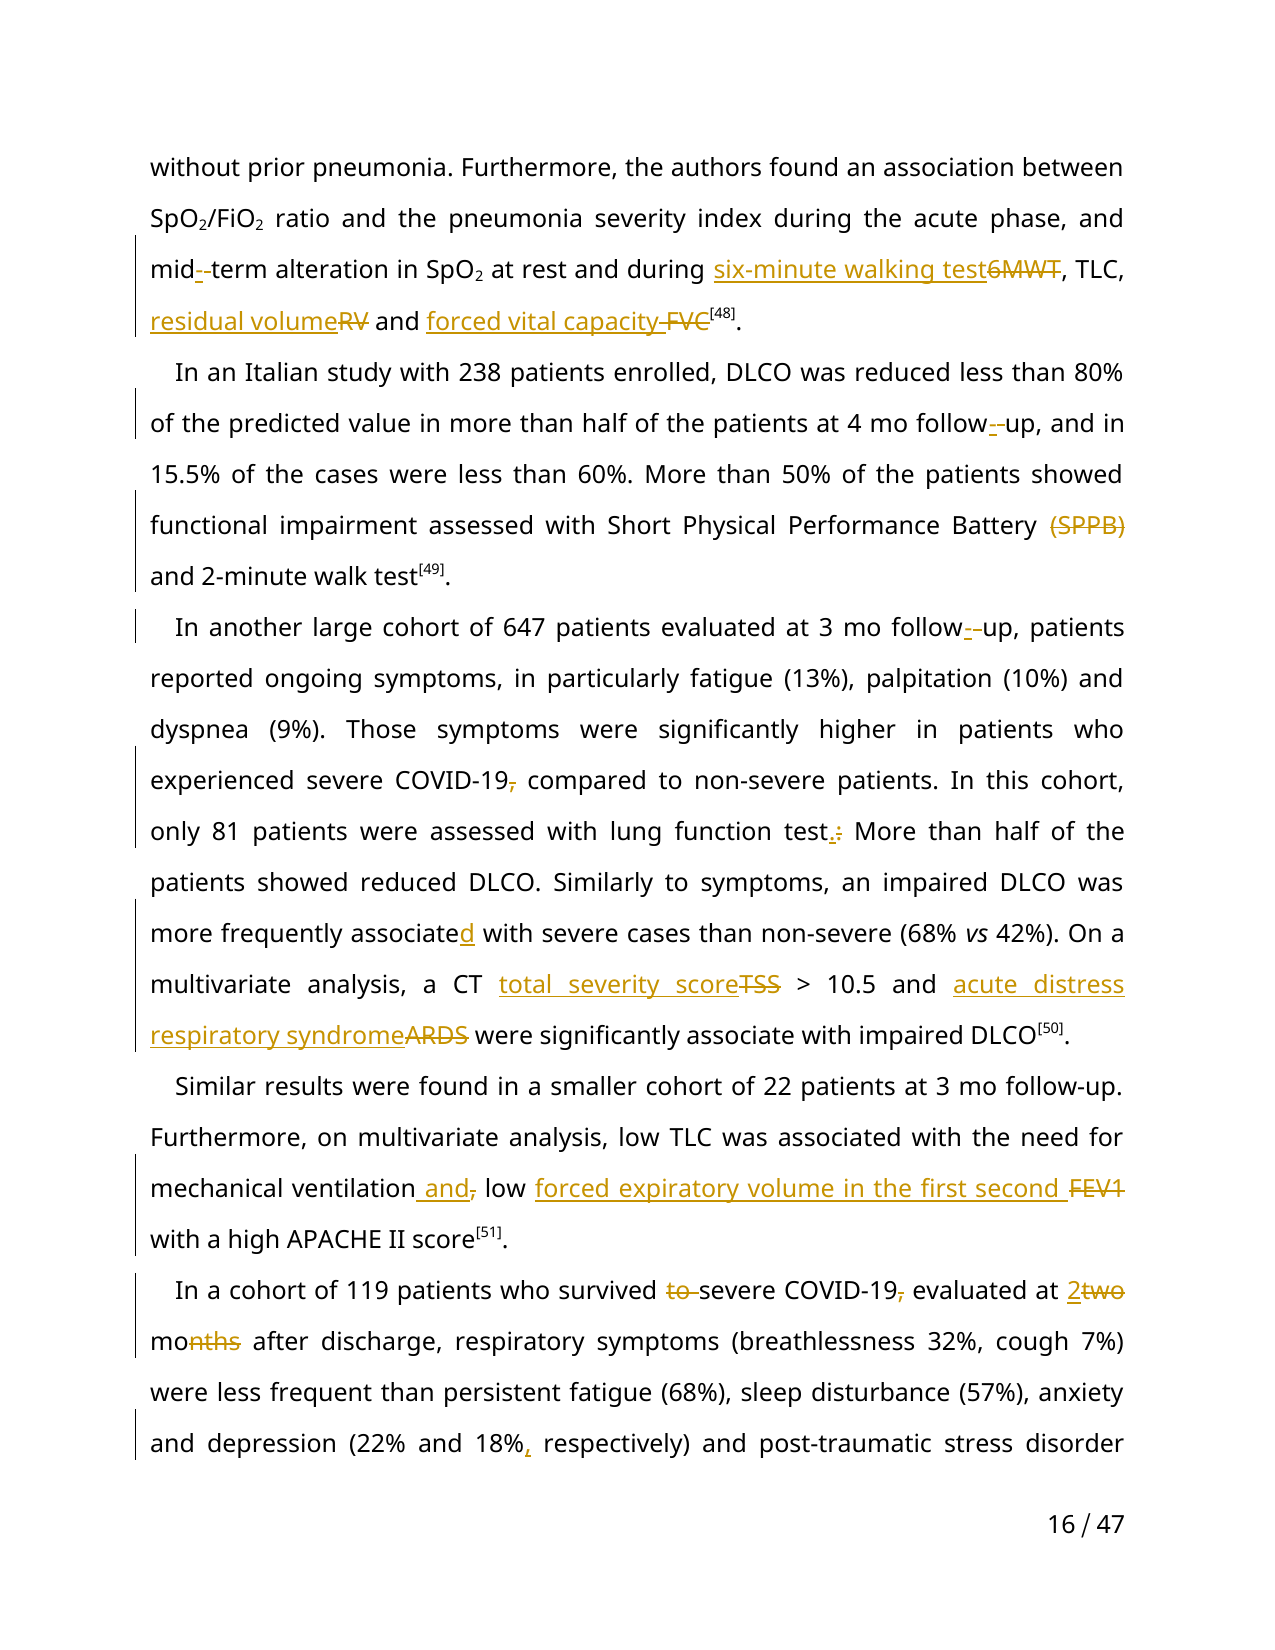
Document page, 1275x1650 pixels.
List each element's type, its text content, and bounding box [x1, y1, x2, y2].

text In an Italian study with 238 patients enrolled, DLCO was reduced less than 80% of the predicted value in more than half of the patients at 4 mo followup, and in 15.5% of the cases were less than 60%. More than 50% of the patients showed functional impairment assessed with Short Physical Performance Battery and 2-minute walk test[49]. [150, 354, 1125, 592]
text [150, 1273, 1125, 1460]
text In another large cohort of 647 patients evaluated at 3 mo followup, patients reported ongoing symptoms, in particularly fatigue (13%), palpitation (10%) and dyspnea (9%). Those symptoms were significantly higher in patients who experienced severe COVID-19 compared to non-severe patients. In this cohort, only 81 patients were assessed with lung function test More than half of the patients showed reduced DLCO. Similarly to symptoms, an impaired DLCO was more frequently associate with severe cases than non-severe (68% vs 42%). On a multivariate analysis, a CT > 10.5 and were significantly associate with impaired DLCO[50]. [150, 609, 1125, 1052]
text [150, 150, 1125, 337]
text Similar results were found in a smaller cohort of 22 patients at 3 mo follow-up. Furthermore, on multivariate analysis, low TLC was associated with the need for mechanical ventilation low with a high APACHE II score[51]. [150, 1069, 1125, 1256]
